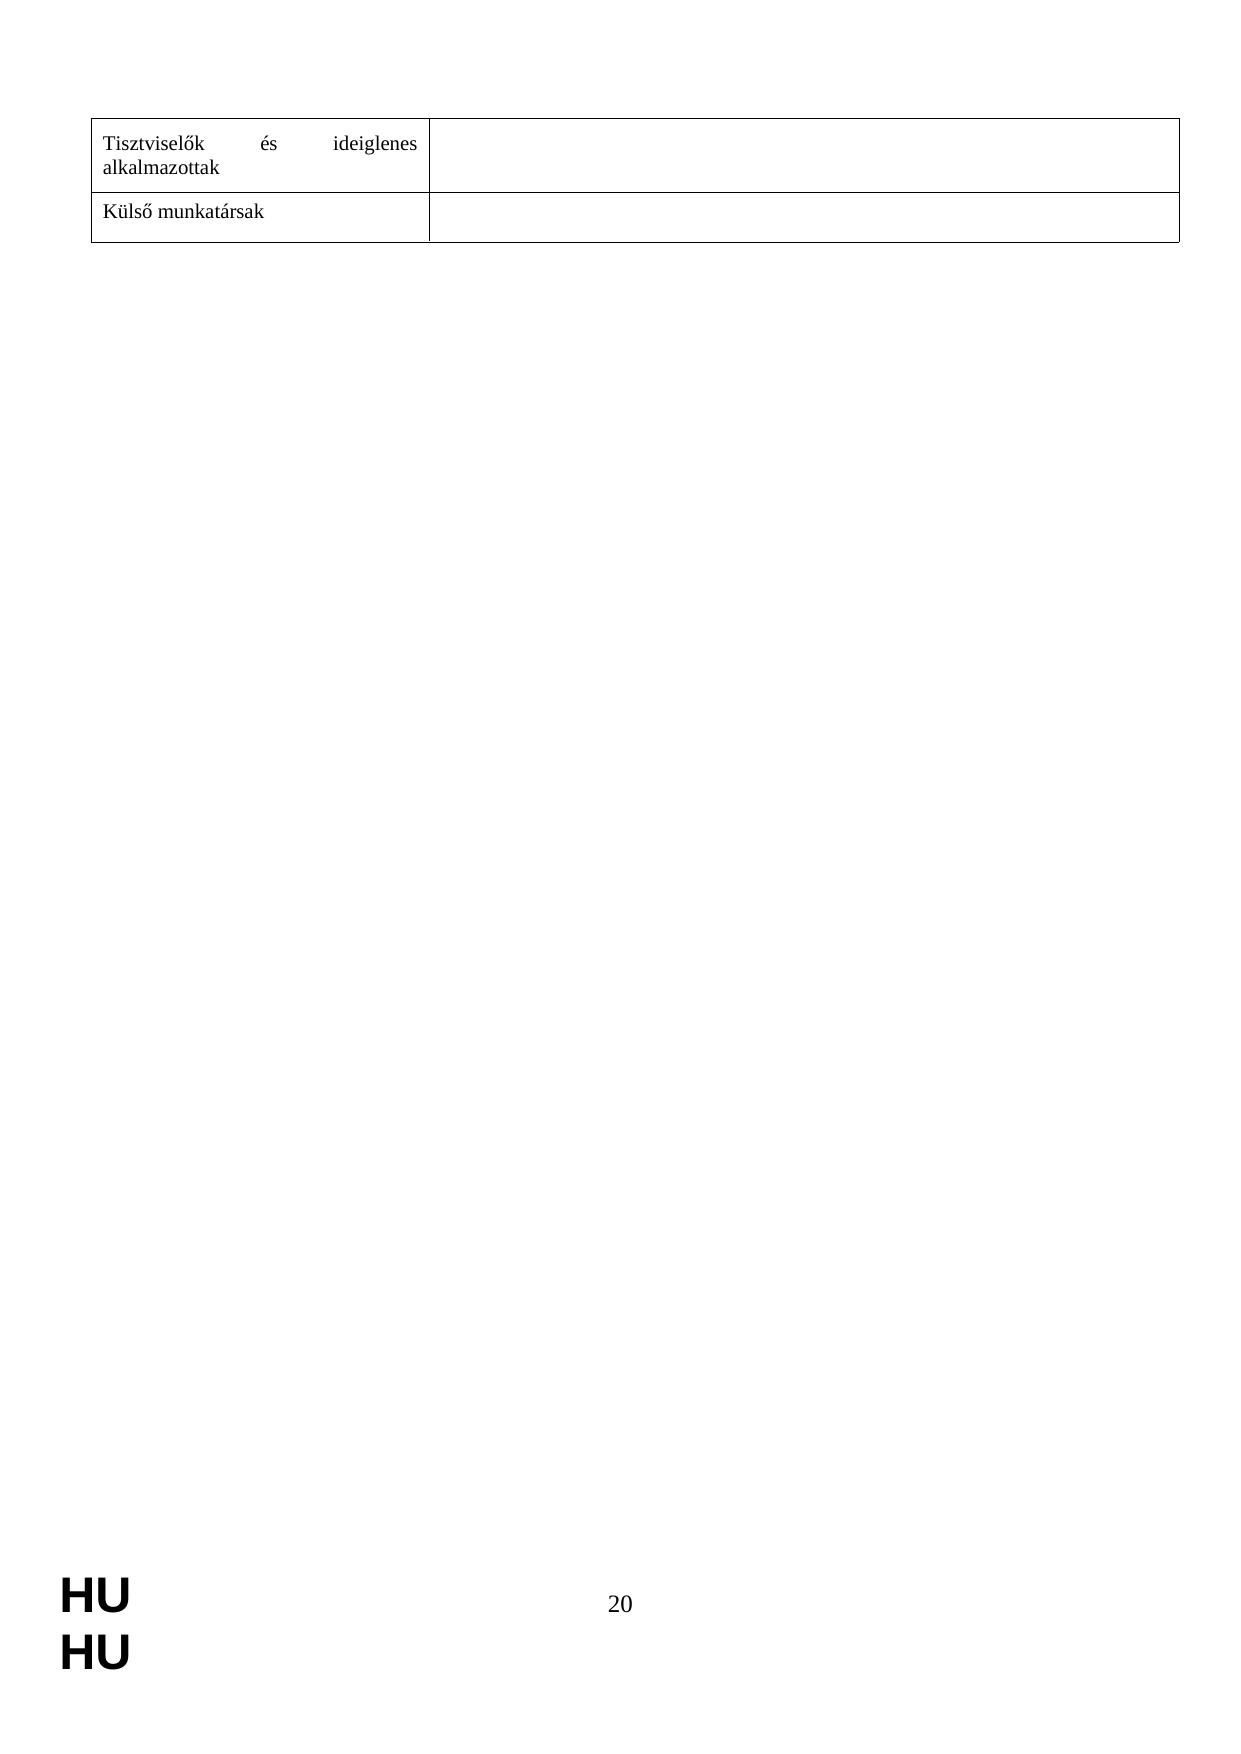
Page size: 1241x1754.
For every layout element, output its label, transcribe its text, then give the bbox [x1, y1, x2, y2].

table_header Tisztviselők és ideiglenes alkalmazottak [92, 119, 429, 192]
table_cell Külső munkatársak [92, 193, 429, 241]
table_cell [430, 193, 1179, 241]
table_header [430, 119, 1179, 192]
